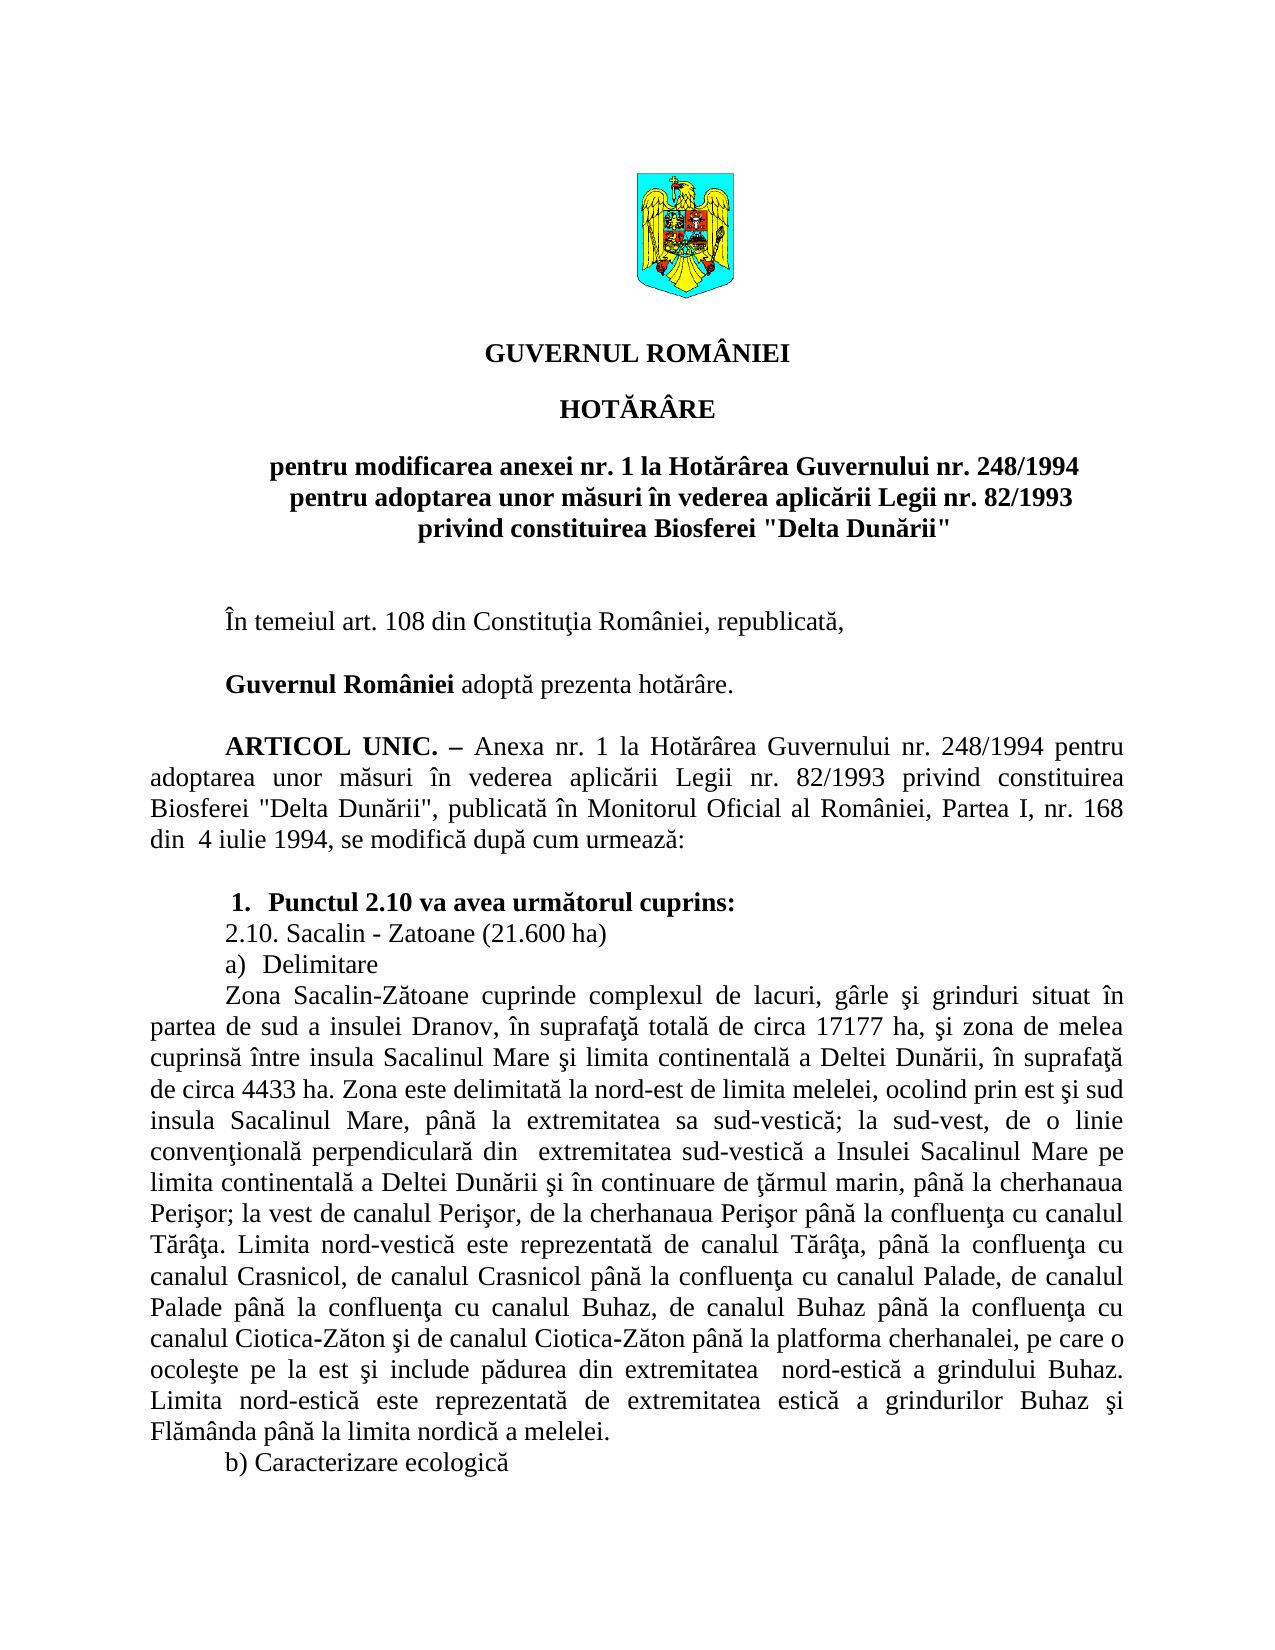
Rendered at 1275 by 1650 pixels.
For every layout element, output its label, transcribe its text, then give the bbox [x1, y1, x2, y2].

picture [634, 171, 735, 301]
text HOTĂRÂRE [150, 393, 1125, 424]
text Guvernul României adoptă prezenta hotărâre. [150, 668, 1125, 699]
text pentru modificarea anexei nr. 1 la Hotărârea Guvernului nr. 248/1994 [150, 450, 1125, 481]
text GUVERNUL ROMÂNIEI [150, 337, 1125, 368]
text 2.10. Sacalin - Zatoane (21.600 ha) [187, 917, 1125, 948]
text b) Caracterizare ecologică [150, 1446, 1125, 1478]
text pentru adoptarea unor măsuri în vederea aplicării Legii nr. 82/1993 [150, 481, 1125, 512]
list Punctul 2.10 va avea următorul cuprins: [231, 886, 1125, 917]
list Delimitare [225, 948, 1125, 979]
text Zona Sacalin-Zătoane cuprinde complexul de lacuri, gârle şi grinduri situat în partea de sud a insulei Dranov, în suprafaţă totală de circa 17177 ha, şi zona de melea cuprinsă între insula Sacalinul Mare şi limita continentală a Deltei Dunării, în suprafaţă de circa 4433 ha. Zona este delimitată la nord-est de limita melelei, ocolind prin est şi sud insula Sacalinul Mare, până la extremitatea sa sud-vestică; la sud-vest, de o linie convenţională perpendiculară din extremitatea sud-vestică a Insulei Sacalinul Mare pe limita continentală a Deltei Dunării şi în continuare de ţărmul marin, până la cherhanaua Perişor; la vest de canalul Perişor, de la cherhanaua Perişor până la confluenţa cu canalul Tărâţa. Limita nord-vestică este reprezentată de canalul Tărâţa, până la confluenţa cu canalul Crasnicol, de canalul Crasnicol până la confluenţa cu canalul Palade, de canalul Palade până la confluenţa cu canalul Buhaz, de canalul Buhaz până la confluenţa cu canalul Ciotica-Zăton şi de canalul Ciotica-Zăton până la platforma cherhanalei, pe care o ocoleşte pe la est şi include pădurea din extremitatea nord-estică a grindului Buhaz. Limita nord-estică este reprezentată de extremitatea estică a grindurilor Buhaz şi Flămânda până la limita nordică a melelei. [150, 979, 1125, 1446]
text ARTICOL UNIC. – Anexa nr. 1 la Hotărârea Guvernului nr. 248/1994 pentru adoptarea unor măsuri în vederea aplicării Legii nr. 82/1993 privind constituirea Biosferei "Delta Dunării", publicată în Monitorul Oficial al României, Partea I, nr. 168 din 4 iulie 1994, se modifică după cum urmează: [150, 730, 1125, 855]
text privind constituirea Biosferei "Delta Dunării" [150, 512, 1125, 543]
text În temeiul art. 108 din Constituţia României, republicată, [150, 606, 1125, 637]
